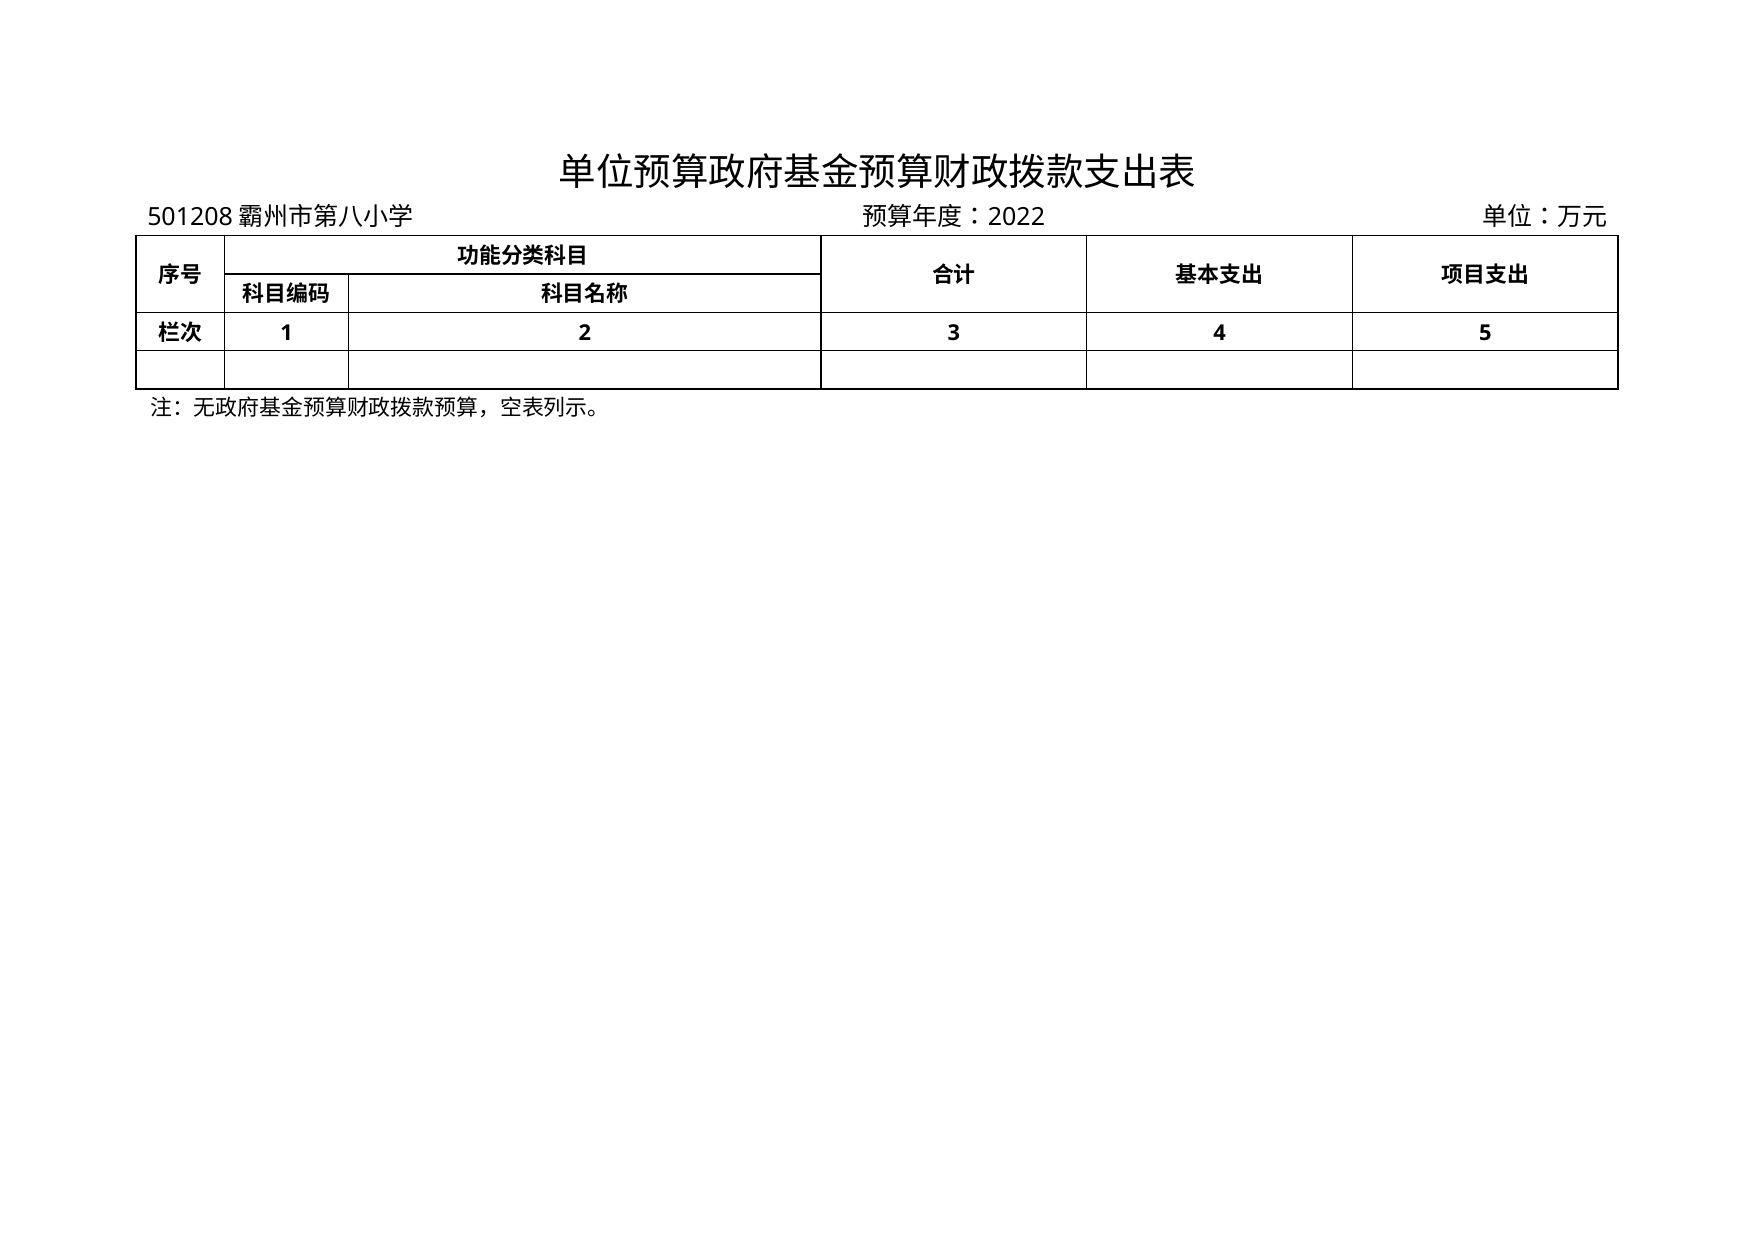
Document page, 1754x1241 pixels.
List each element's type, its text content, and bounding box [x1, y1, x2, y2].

table_cell [349, 351, 820, 388]
table_cell 3 [822, 313, 1086, 350]
table_cell 合计 [822, 236, 1086, 311]
table_cell 栏次 [137, 313, 224, 350]
table_cell 基本支出 [1087, 236, 1352, 311]
table_cell [1087, 351, 1352, 388]
table_cell 2 [349, 313, 820, 350]
table_cell [137, 351, 224, 388]
table_cell 4 [1087, 313, 1352, 350]
table_cell 科目名称 [349, 275, 820, 311]
table_header 单位：万元 [1087, 198, 1617, 234]
text 注：无政府基金预算财政拨款预算，空表列示。 [106, 390, 1648, 421]
table_cell 科目编码 [225, 275, 348, 311]
table_header 501208霸州市第八小学 [137, 198, 820, 234]
table_cell 项目支出 [1353, 236, 1617, 311]
table_cell [822, 351, 1086, 388]
table_cell 功能分类科目 [225, 236, 820, 273]
table_cell [225, 351, 348, 388]
table_header 预算年度：2022 [822, 198, 1086, 234]
table_cell 序号 [137, 236, 224, 311]
table_cell [1353, 351, 1617, 388]
text 单位预算政府基金预算财政拨款支出表 [106, 142, 1648, 196]
table_cell 5 [1353, 313, 1617, 350]
table_cell 1 [225, 313, 348, 350]
